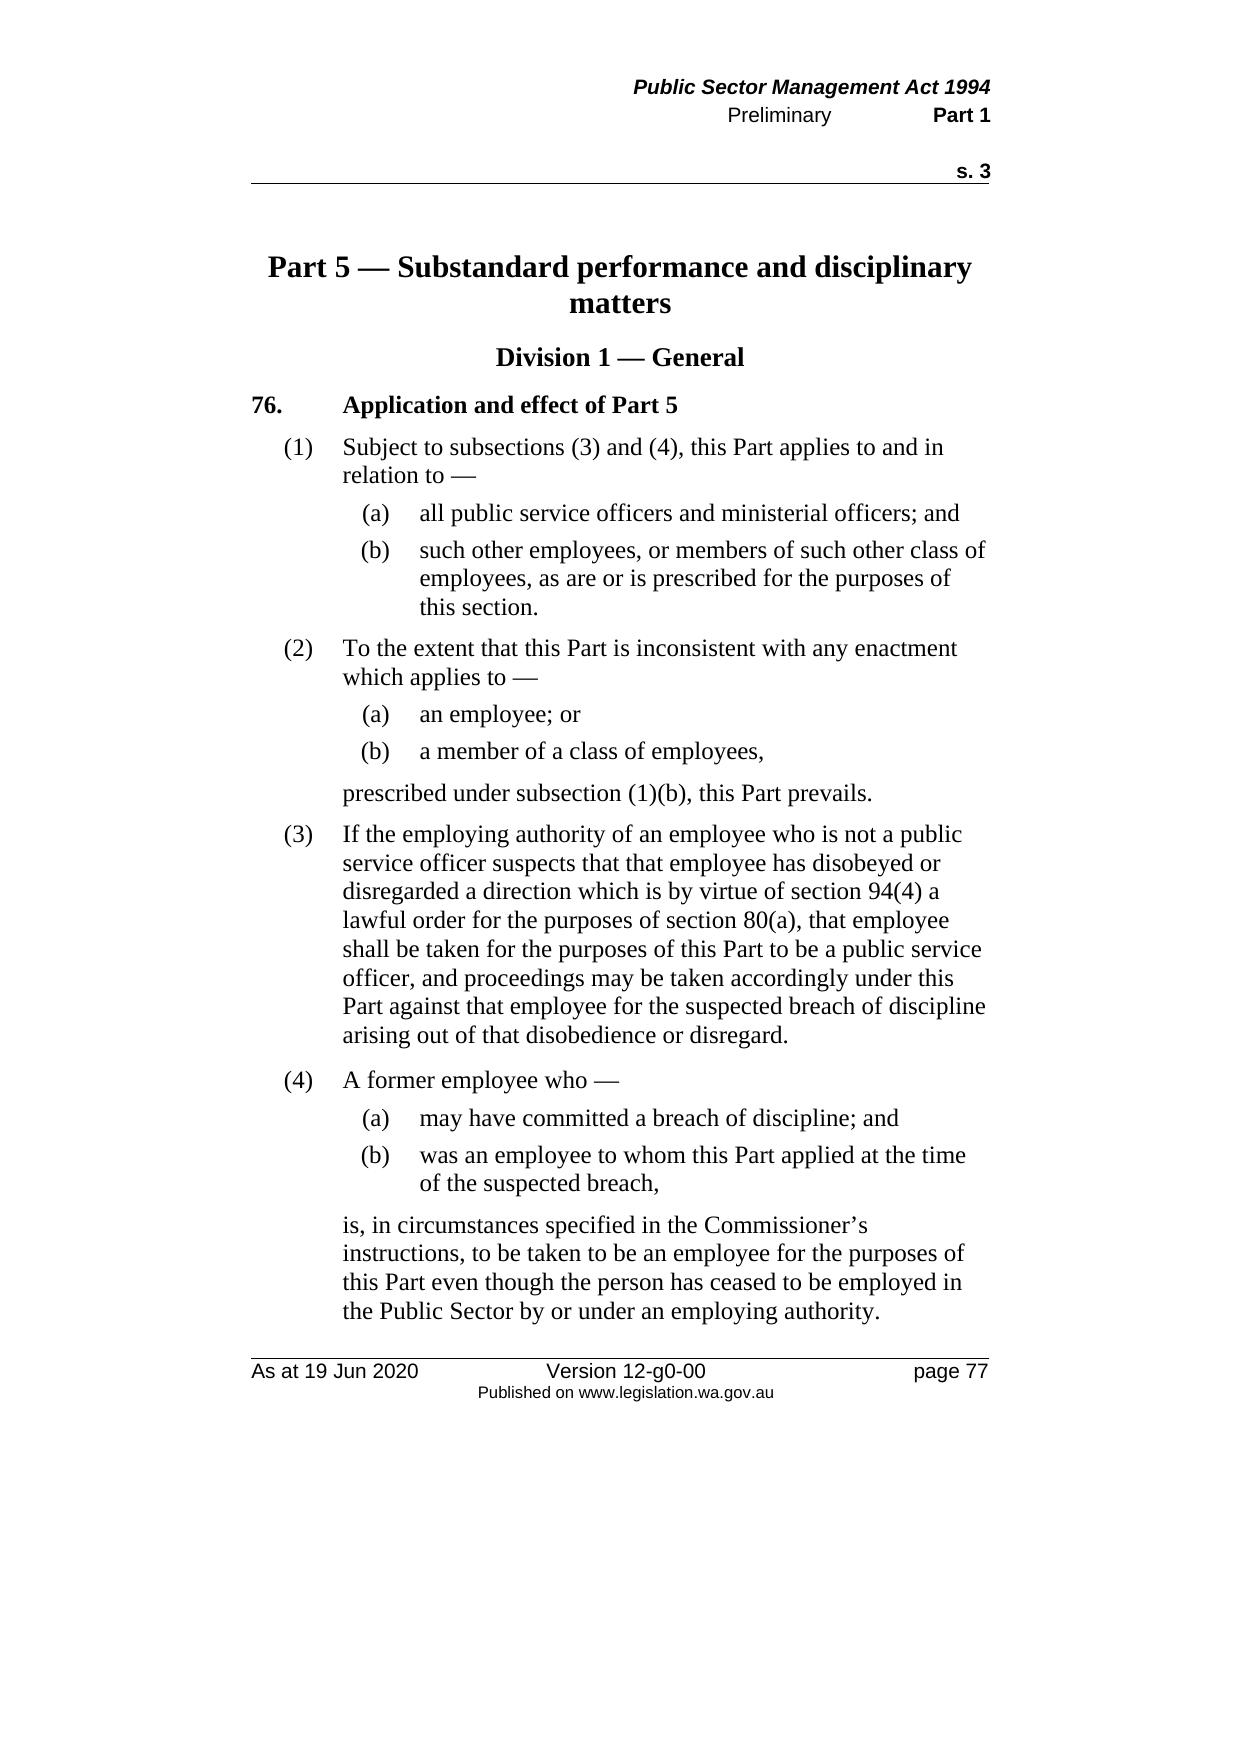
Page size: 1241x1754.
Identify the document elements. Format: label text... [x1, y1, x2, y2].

text (b) such other employees, or members of such other class of employees, as are or is prescribed for the purposes of this section. [251, 535, 989, 621]
text prescribed under subsection (1)(b), this Part prevails. [251, 778, 989, 806]
text (a) may have committed a breach of discipline; and [251, 1103, 989, 1131]
subtitle Part 5 — Substandard performance and disciplinary matters [251, 248, 989, 320]
text (3) If the employing authority of an employee who is not a public service officer suspects that that employee has disobeyed or disregarded a direction which is by virtue of section 94(4) a lawful order for the purposes of section 80(a), that employee shall be taken for the purposes of this Part to be a public service officer, and proceedings may be taken accordingly under this Part against that employee for the suspected breach of discipline arising out of that disobedience or disregard. [251, 819, 989, 1049]
subtitle 76. Application and effect of Part 5 [251, 391, 989, 419]
text (b) was an employee to whom this Part applied at the time of the suspected breach, [251, 1140, 989, 1197]
text is, in circumstances specified in the Commissioner’s instructions, to be taken to be an employee for the purposes of this Part even though the person has ceased to be employed in the Public Sector by or under an employing authority. [251, 1210, 989, 1325]
text (4) A former employee who — [251, 1066, 989, 1094]
text (a) an employee; or [251, 699, 989, 728]
subtitle Division 1 — General [251, 341, 989, 372]
text (b) a member of a class of employees, [251, 736, 989, 765]
text (2) To the extent that this Part is inconsistent with any enactment which applies to — [251, 633, 989, 691]
text (a) all public service officers and ministerial officers; and [251, 498, 989, 526]
text (1) Subject to subsections (3) and (4), this Part applies to and in relation to — [251, 432, 989, 489]
